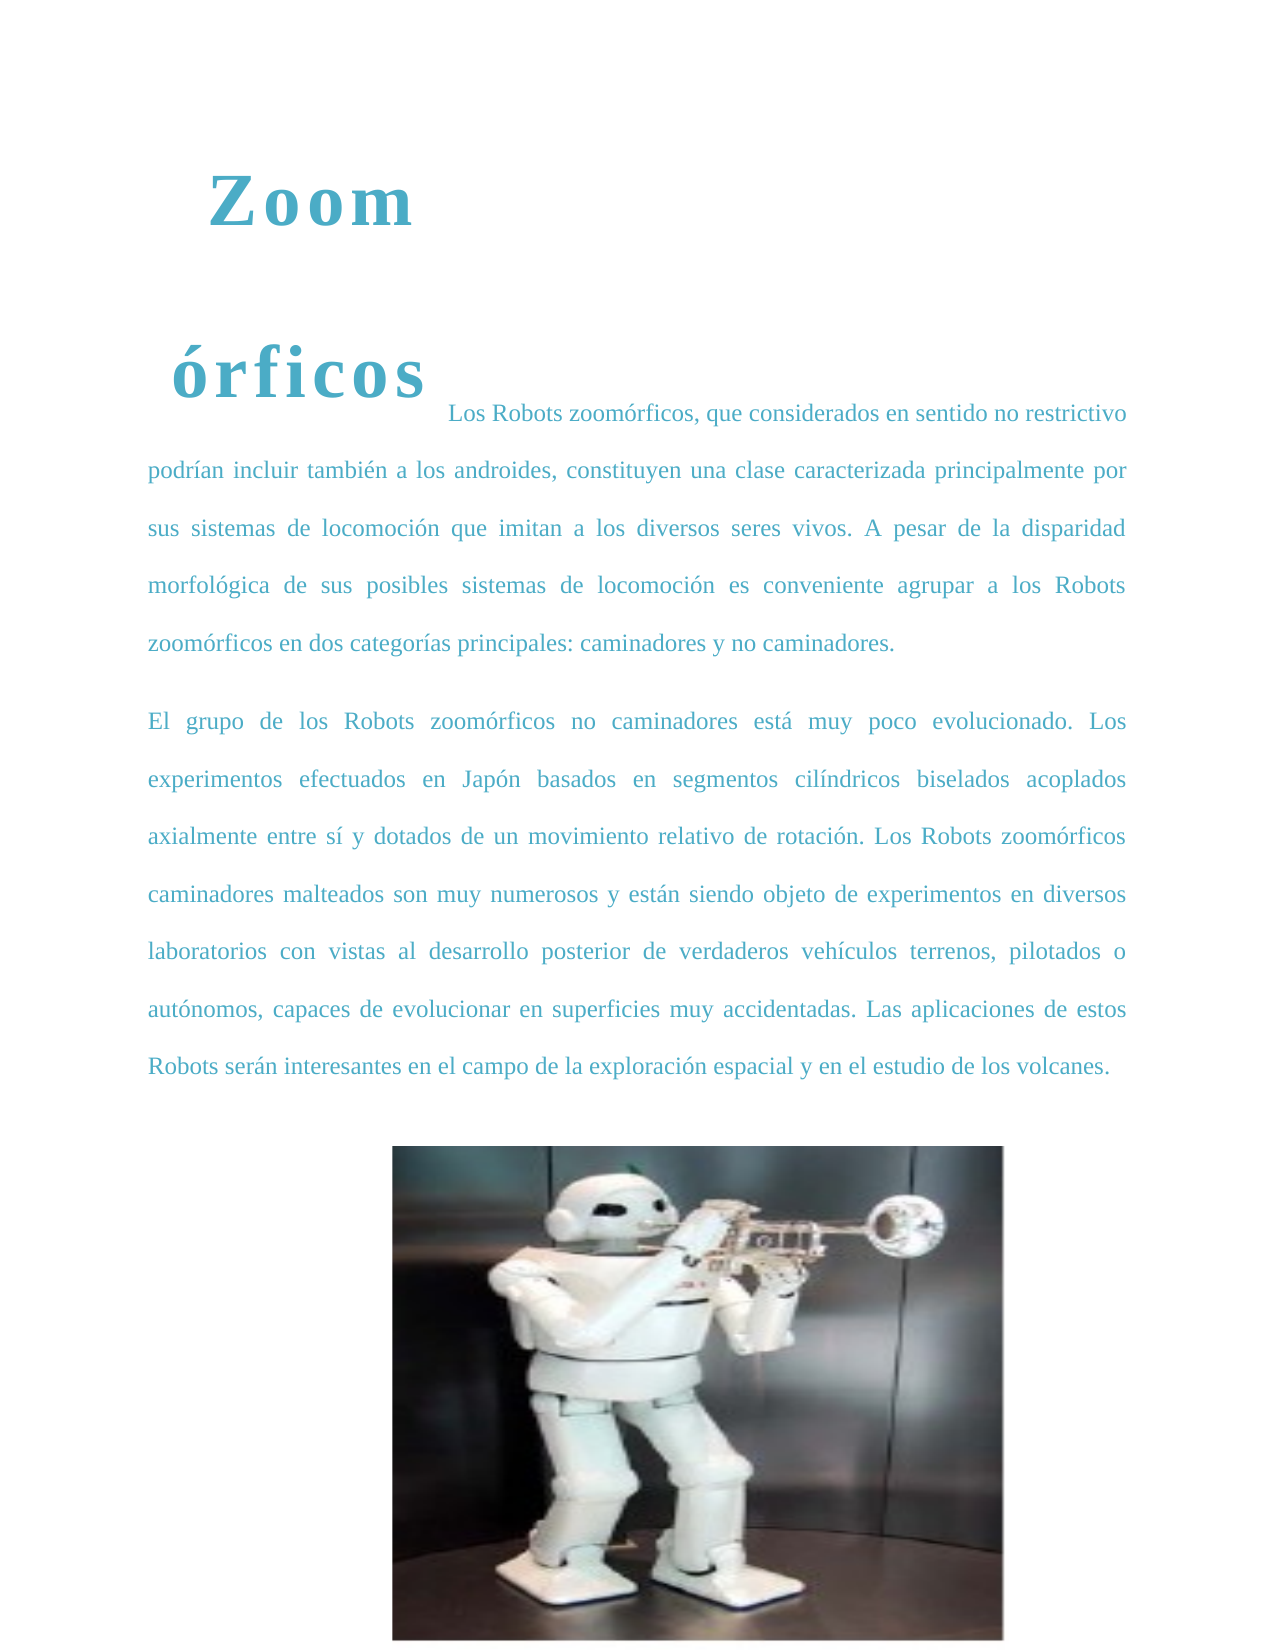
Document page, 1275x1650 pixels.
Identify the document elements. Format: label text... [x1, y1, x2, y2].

text Los Robots zoomórficos, que considerados en sentido no restrictivo podrían incluir también a los androides, constituyen una clase caracterizada principalmente por sus sistemas de locomoción que imitan a los diversos seres vivos. A pesar de la disparidad morfológica de sus posibles sistemas de locomoción es conveniente agrupar a los Robots zoomórficos en dos categorías principales: caminadores y no caminadores. [148, 148, 1127, 657]
text El grupo de los Robots zoomórficos no caminadores está muy poco evolucionado. Los experimentos efectuados en Japón basados en segmentos cilíndricos biselados acoplados axialmente entre sí y dotados de un movimiento relativo de rotación. Los Robots zoomórficos caminadores malteados son muy numerosos y están siendo objeto de experimentos en diversos laboratorios con vistas al desarrollo posterior de verdaderos vehículos terrenos, pilotados o autónomos, capaces de evolucionar en superficies muy accidentadas. Las aplicaciones de estos Robots serán interesantes en el campo de la exploración espacial y en el estudio de los volcanes. [148, 706, 1127, 1080]
picture [392, 1146, 1014, 1650]
